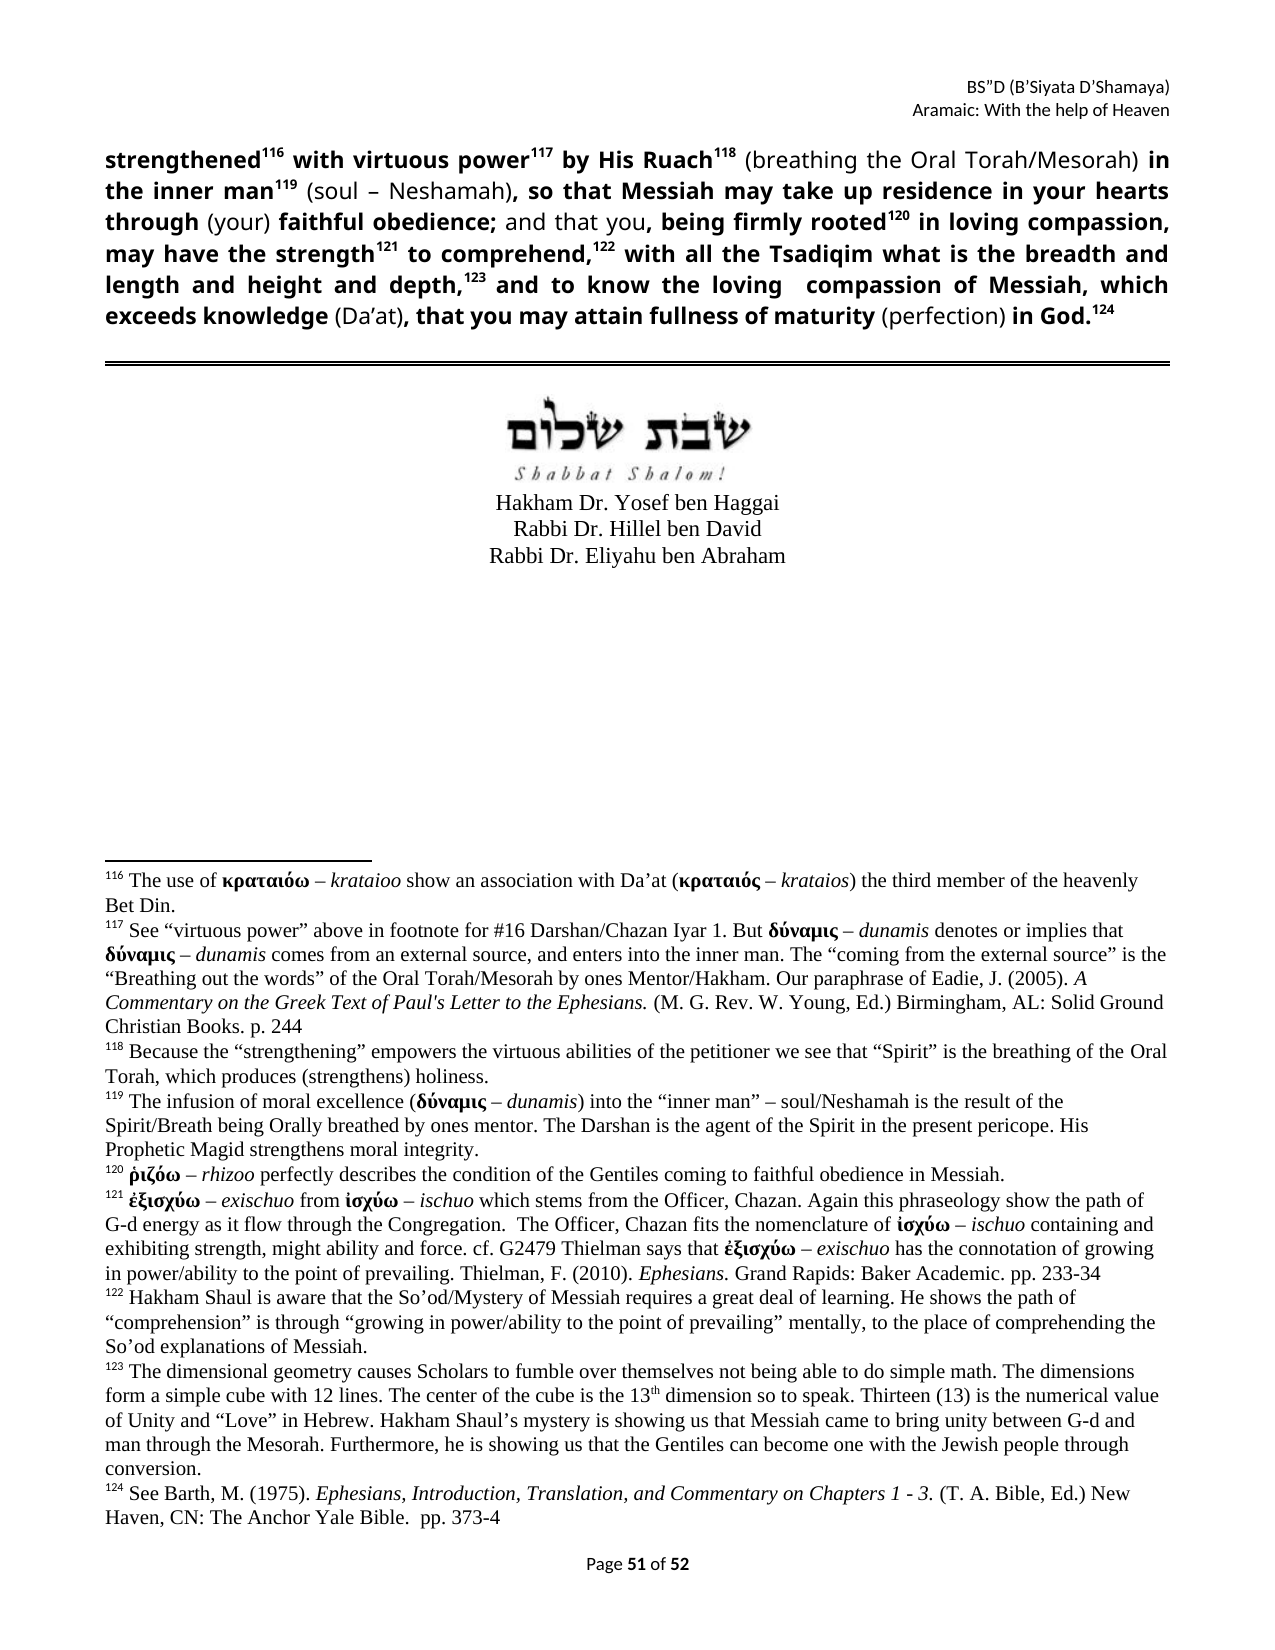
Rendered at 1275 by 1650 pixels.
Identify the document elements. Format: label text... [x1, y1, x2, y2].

text Rabbi Dr. Hillel ben David [105, 515, 1170, 542]
text Rabbi Dr. Eliyahu ben Abraham [105, 542, 1170, 568]
text Ephesians 3:14-19 For this reason, I bow my knees before the Father, (of our Master Yeshua HaMashiach) 15 from whom every family in the heavens and on earth receives its name (exists), that He would grant you, according to the wealth of His glory, to be strengthened with virtuous power by His Ruach (breathing the Oral Torah/Mesorah) in the inner man (soul – Neshamah), so that Messiah may take up residence in your hearts through (your) faithful obedience; and that you, being firmly rooted in loving compassion, may have the strength to comprehend, with all the Tsadiqim what is the breadth and length and height and depth, and to know the loving compassion of Messiah, which exceeds knowledge (Da’at), that you may attain fullness of maturity (perfection) in God. [105, 144, 1170, 331]
picture [505, 394, 753, 484]
text Hakham Dr. Yosef ben Haggai [105, 489, 1170, 515]
